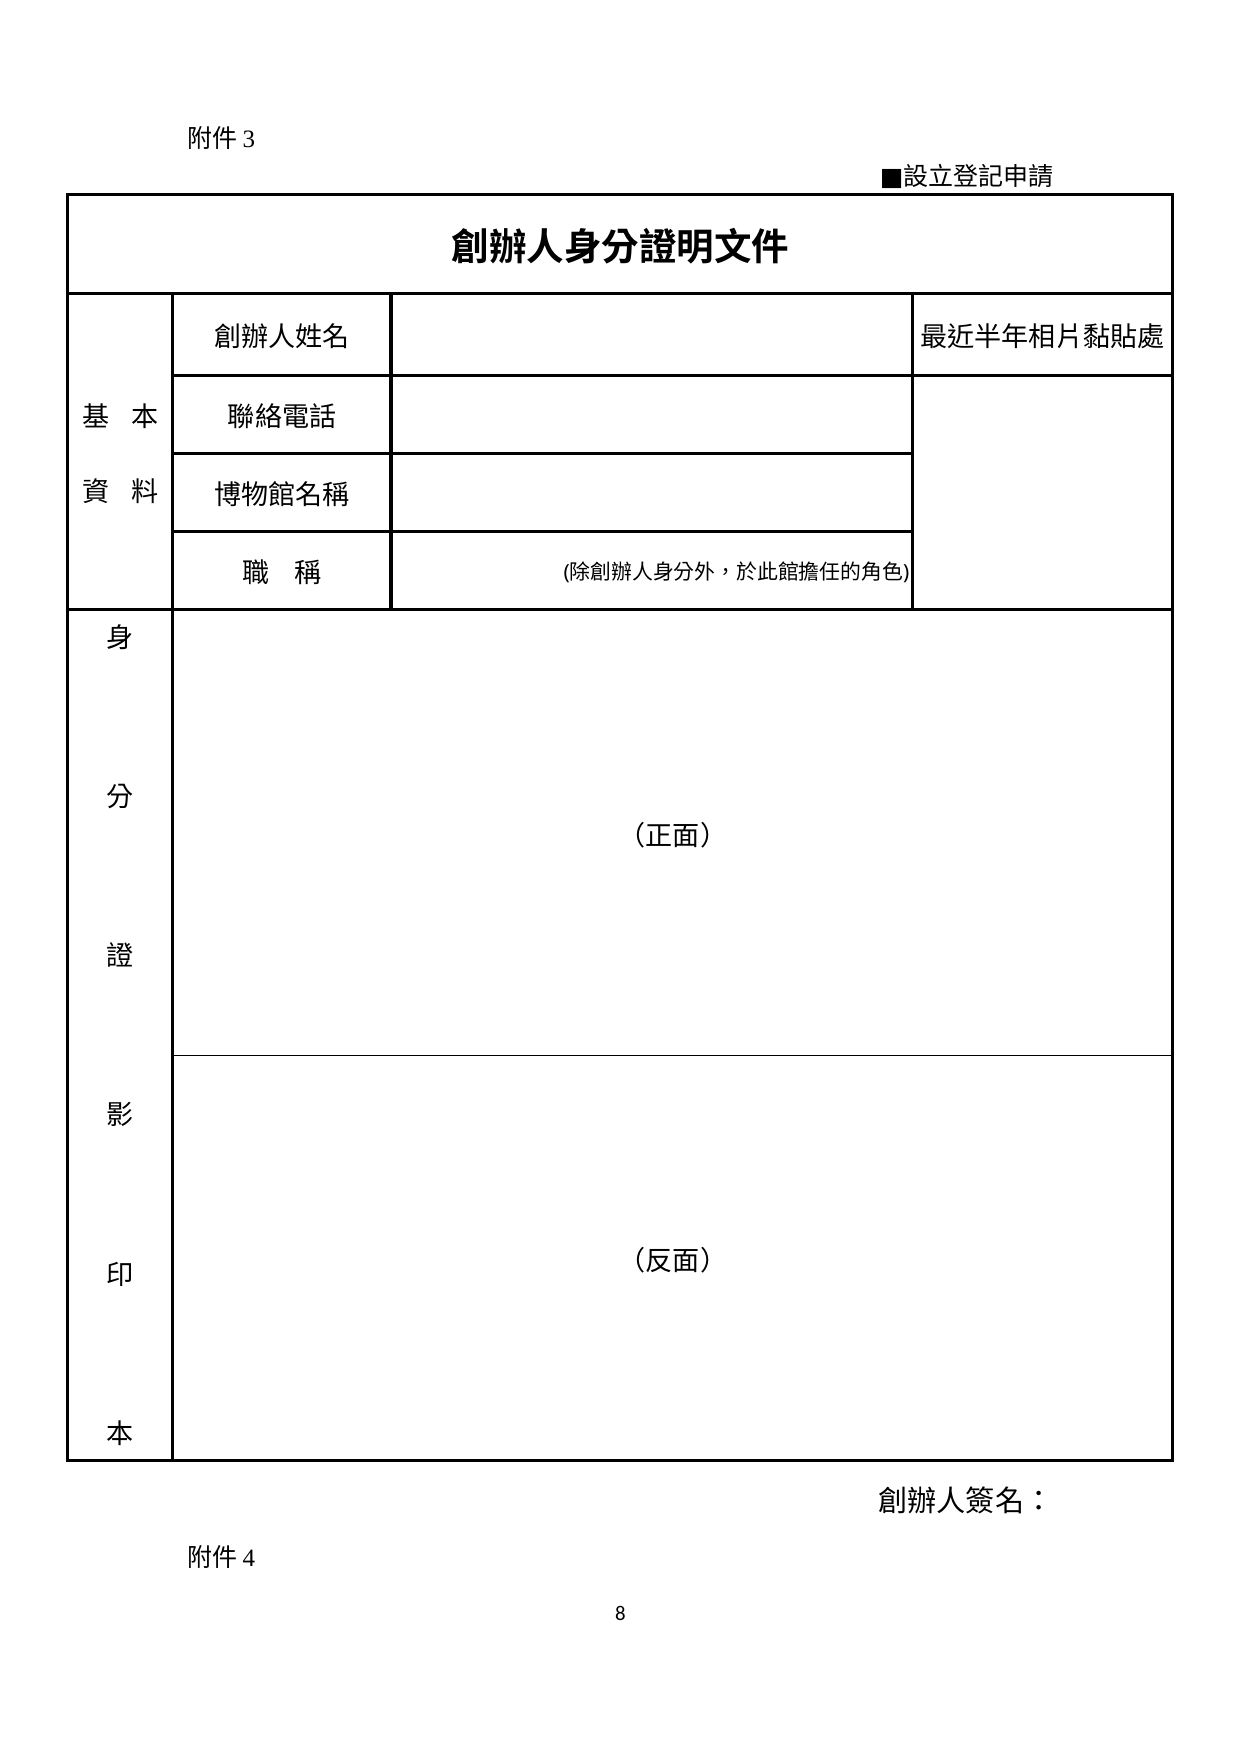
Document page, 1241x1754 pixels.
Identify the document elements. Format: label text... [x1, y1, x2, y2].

table_cell [393, 377, 911, 452]
table_cell 身分證影印本 [69, 611, 171, 1458]
table_cell 聯絡電話 [174, 377, 389, 452]
text 附件3 [187, 118, 1053, 156]
table_header 創辦人身分證明文件 [69, 196, 1171, 292]
table_cell 職 稱 [174, 533, 389, 608]
text 創辦人簽名： [187, 1462, 1053, 1537]
table_cell [393, 295, 911, 374]
table_cell 創辦人姓名 [174, 295, 389, 374]
text ■設立登記申請 [187, 156, 1053, 193]
text 附件4 [187, 1537, 1053, 1574]
table_cell （反面） [174, 1056, 1171, 1458]
table_cell [914, 377, 1171, 608]
table_cell 博物館名稱 [174, 455, 389, 530]
table_cell 最近半年相片黏貼處 [914, 295, 1171, 374]
table_cell 基本資料 [69, 295, 171, 608]
table_cell (除創辦人身分外，於此館擔任的角色) [393, 533, 911, 608]
table_cell [393, 455, 911, 530]
table_cell （正面） [174, 611, 1171, 1055]
